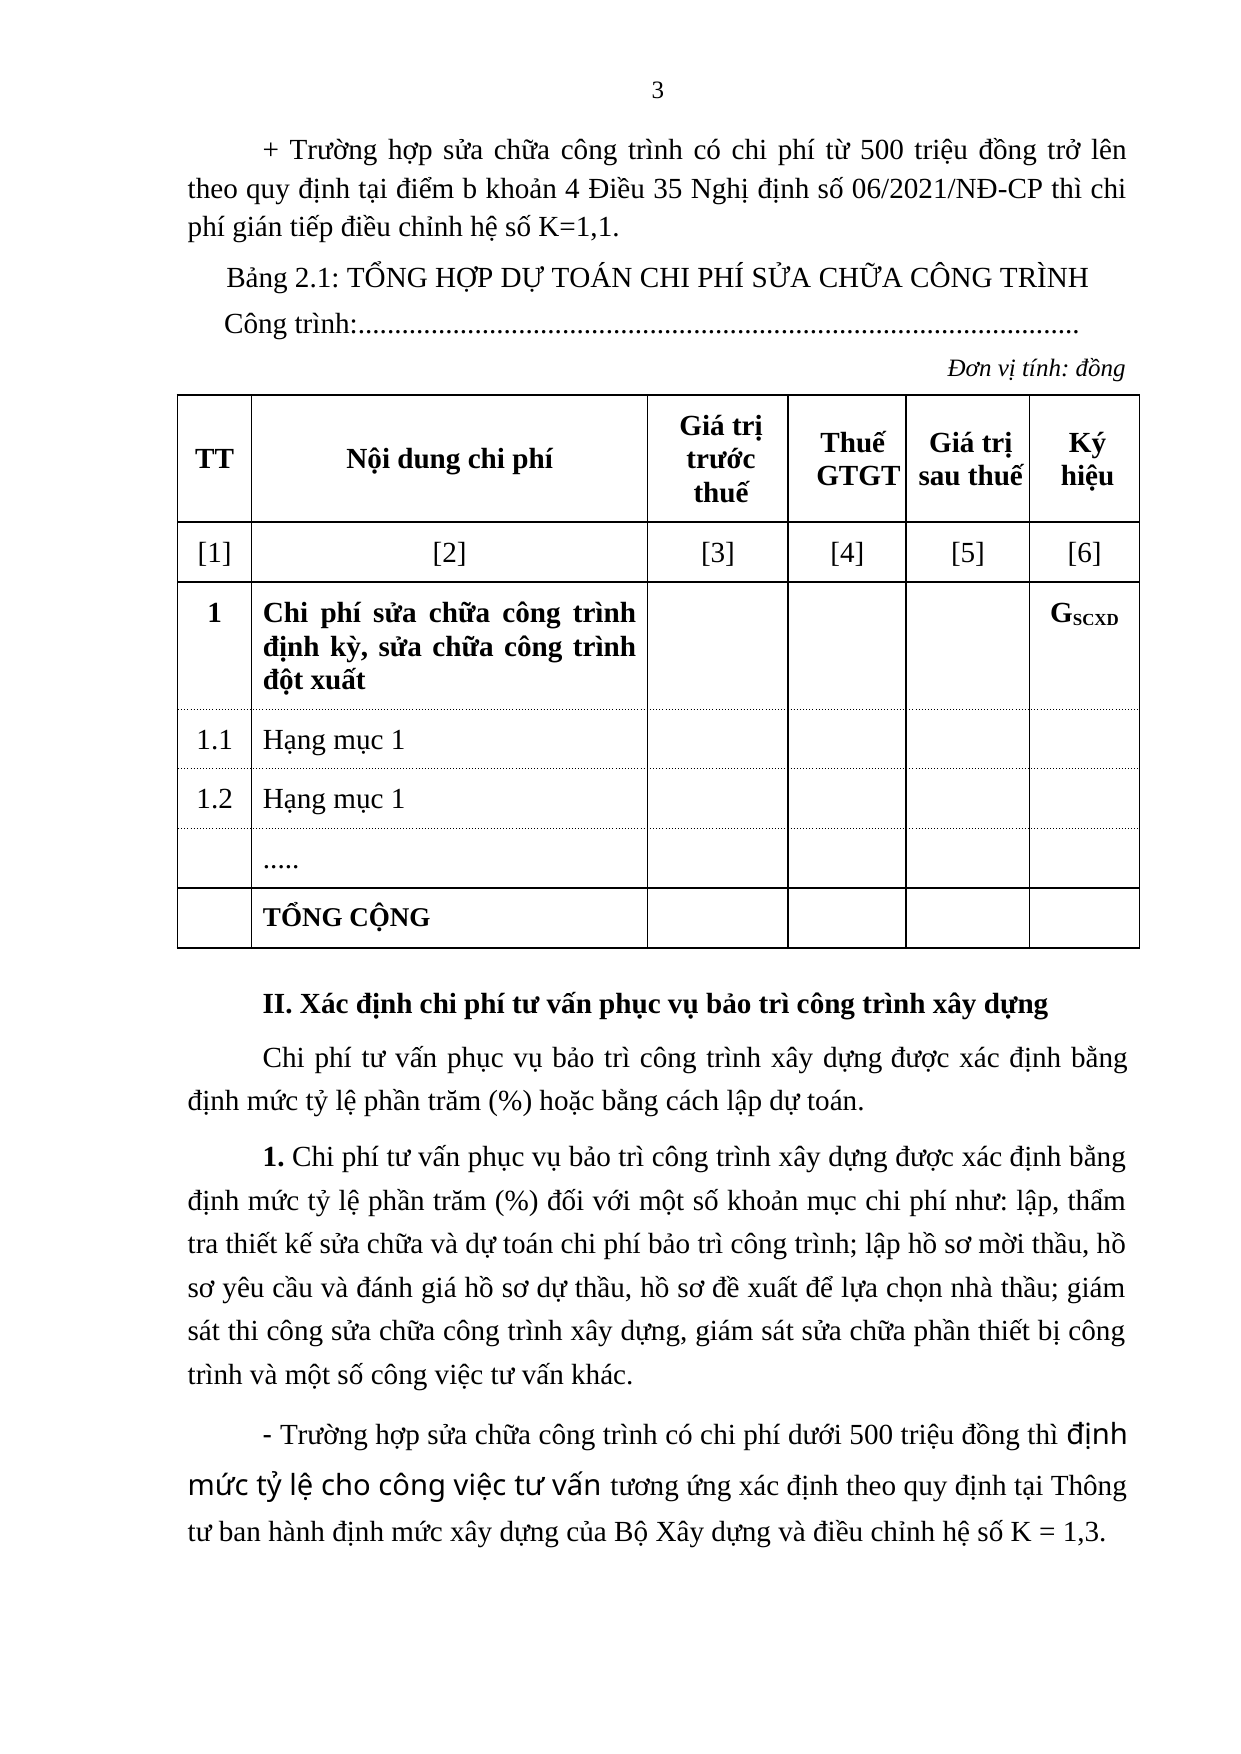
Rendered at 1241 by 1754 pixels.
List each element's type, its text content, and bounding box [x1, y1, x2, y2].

table_cell [648, 889, 787, 947]
table_cell [789, 768, 905, 828]
table_cell [1030, 768, 1139, 828]
table_cell Hạng mục 1 [252, 709, 647, 768]
table_header Giá trị trước thuế [648, 396, 787, 521]
table_cell Chi phí sửa chữa công trình định kỳ, sửa chữa công trình đột xuất [252, 583, 647, 708]
text Bảng 2.1: TỔNG HỢP DỰ TOÁN CHI PHÍ SỬA CHỮA CÔNG TRÌNH [187, 261, 1128, 294]
table_cell [907, 889, 1029, 947]
table_cell 1 [178, 583, 251, 708]
table_cell [648, 709, 787, 768]
table_cell [789, 828, 905, 887]
table_cell [1030, 709, 1139, 768]
text + Trường hợp sửa chữa công trình có chi phí từ 500 triệu đồng trở lên theo quy định tại điểm b khoản 4 Điều 35 Nghị định số 06/2021/NĐ-CP thì chi phí gián tiếp điều chỉnh hệ số K=1,1. [187, 132, 1128, 243]
table_cell TỔNG CỘNG [252, 889, 647, 947]
table_cell [5] [907, 523, 1029, 581]
table_cell [789, 889, 905, 947]
table_cell [789, 709, 905, 768]
table_cell [648, 583, 787, 708]
table_cell 1.1 [178, 709, 251, 768]
table_cell [3] [648, 523, 787, 581]
table_cell [1030, 828, 1139, 887]
table_cell [648, 768, 787, 828]
table_cell [907, 768, 1029, 828]
text Công trình:................................................................................................... [187, 307, 1128, 340]
table_header Giá trị sau thuế [907, 396, 1029, 521]
table_header Nội dung chi phí [252, 396, 647, 521]
table_cell [1030, 889, 1139, 947]
table_cell [907, 583, 1029, 708]
table_cell 1.2 [178, 768, 251, 828]
table_cell Hạng mục 1 [252, 768, 647, 828]
text 1. Chi phí tư vấn phục vụ bảo trì công trình xây dựng được xác định bằng định mức tỷ lệ phần trăm (%) đối với một số khoản mục chi phí như: lập, thẩm tra thiết kế sửa chữa và dự toán chi phí bảo trì công trình; lập hồ sơ mời thầu, hồ sơ yêu cầu và đánh giá hồ sơ dự thầu, hồ sơ đề xuất để lựa chọn nhà thầu; giám sát thi công sửa chữa công trình xây dựng, giám sát sửa chữa phần thiết bị công trình và một số công việc tư vấn khác. [187, 1139, 1128, 1391]
table_cell [178, 828, 251, 887]
table_cell [1] [178, 523, 251, 581]
text Đơn vị tính: đồng [187, 353, 1128, 381]
table_header Ký hiệu [1030, 396, 1139, 521]
table_header Thuế GTGT [789, 396, 905, 521]
text Chi phí tư vấn phục vụ bảo trì công trình xây dựng được xác định bằng định mức tỷ lệ phần trăm (%) hoặc bằng cách lập dự toán. [187, 1040, 1128, 1117]
text - Trường hợp sửa chữa công trình có chi phí dưới 500 triệu đồng thì định mức tỷ lệ cho công việc tư vấn tương ứng xác định theo quy định tại Thông tư ban hành định mức xây dựng của Bộ Xây dựng và điều chỉnh hệ số K = 1,3. [187, 1413, 1128, 1548]
table_cell [907, 709, 1029, 768]
table_cell [907, 828, 1029, 887]
table_cell [6] [1030, 523, 1139, 581]
table_cell [178, 889, 251, 947]
table_cell [789, 583, 905, 708]
table_header TT [178, 396, 251, 521]
table_cell ..... [252, 828, 647, 887]
table_cell [648, 828, 787, 887]
table_cell [2] [252, 523, 647, 581]
table_cell [4] [789, 523, 905, 581]
table_cell GSCXD [1030, 583, 1139, 708]
text II. Xác định chi phí tư vấn phục vụ bảo trì công trình xây dựng [187, 986, 1128, 1020]
